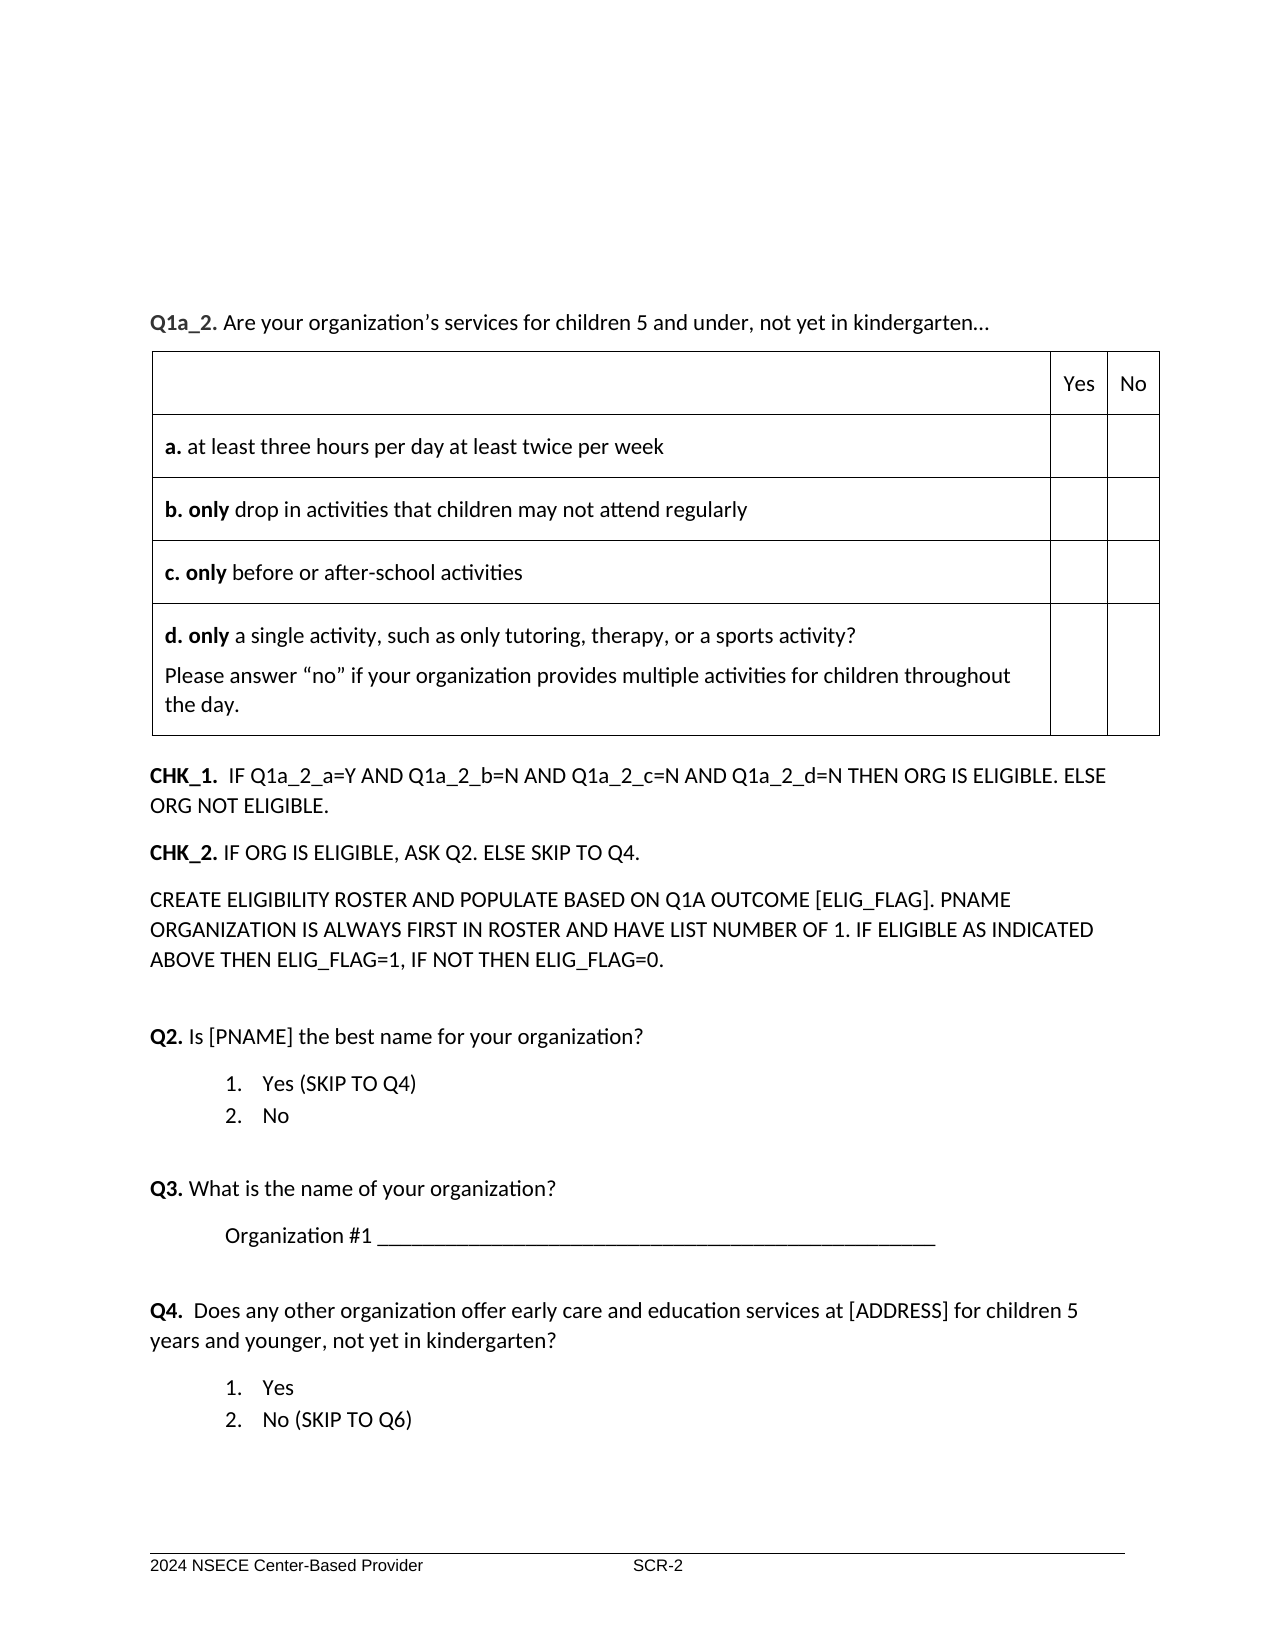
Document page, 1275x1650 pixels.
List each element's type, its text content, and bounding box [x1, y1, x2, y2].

table_cell a. at least three hours per day at least twice per week [153, 415, 1050, 477]
table_cell [1108, 415, 1159, 477]
list Yes (SKIP TO Q4) [225, 1069, 1125, 1097]
table_cell [1051, 415, 1107, 477]
table_header [153, 352, 1050, 414]
text Q1a_2. Are your organization’s services for children 5 and under, not yet in kindergarten… [150, 308, 1125, 336]
table_header Yes [1051, 352, 1107, 414]
table_cell [1051, 604, 1107, 735]
text CHK_1. IF Q1a_2_a=Y AND Q1a_2_b=N AND Q1a_2_c=N AND Q1a_2_d=N THEN ORG IS ELIGIBLE. ELSE ORG NOT ELIGIBLE. [150, 761, 1125, 819]
text Organization #1 _________________________________________________ [150, 1221, 1125, 1249]
list No [225, 1101, 1125, 1129]
text Q2. Is [PNAME] the best name for your organization? [150, 1022, 1125, 1050]
table_cell [1108, 541, 1159, 603]
text CREATE ELIGIBILITY ROSTER AND POPULATE BASED ON Q1A OUTCOME [ELIG_FLAG]. PNAME ORGANIZATION IS ALWAYS FIRST IN ROSTER AND HAVE LIST NUMBER OF 1. IF ELIGIBLE AS INDICATED ABOVE THEN ELIG_FLAG=1, IF NOT THEN ELIG_FLAG=0. [150, 885, 1125, 973]
table_cell [1051, 478, 1107, 540]
table_cell [1051, 541, 1107, 603]
text CHK_2. IF ORG IS ELIGIBLE, ASK Q2. ELSE SKIP TO Q4. [150, 838, 1125, 866]
list No (skip to Q6) [225, 1405, 1125, 1433]
table_cell b. only drop in activities that children may not attend regularly [153, 478, 1050, 540]
table_cell d. only a single activity, such as only tutoring, therapy, or a sports activity? Please answer “no” if your organization provides multiple activities for children throughout the day. [153, 604, 1050, 735]
table_header No [1108, 352, 1159, 414]
table_cell c. only before or after-school activities [153, 541, 1050, 603]
list Yes [225, 1373, 1125, 1401]
text Q3. What is the name of your organization? [150, 1174, 1125, 1202]
table_cell [1108, 478, 1159, 540]
table_cell [1108, 604, 1159, 735]
text Q4. Does any other organization offer early care and education services at [ADDRESS] for children 5 years and younger, not yet in kindergarten? [150, 1296, 1125, 1354]
